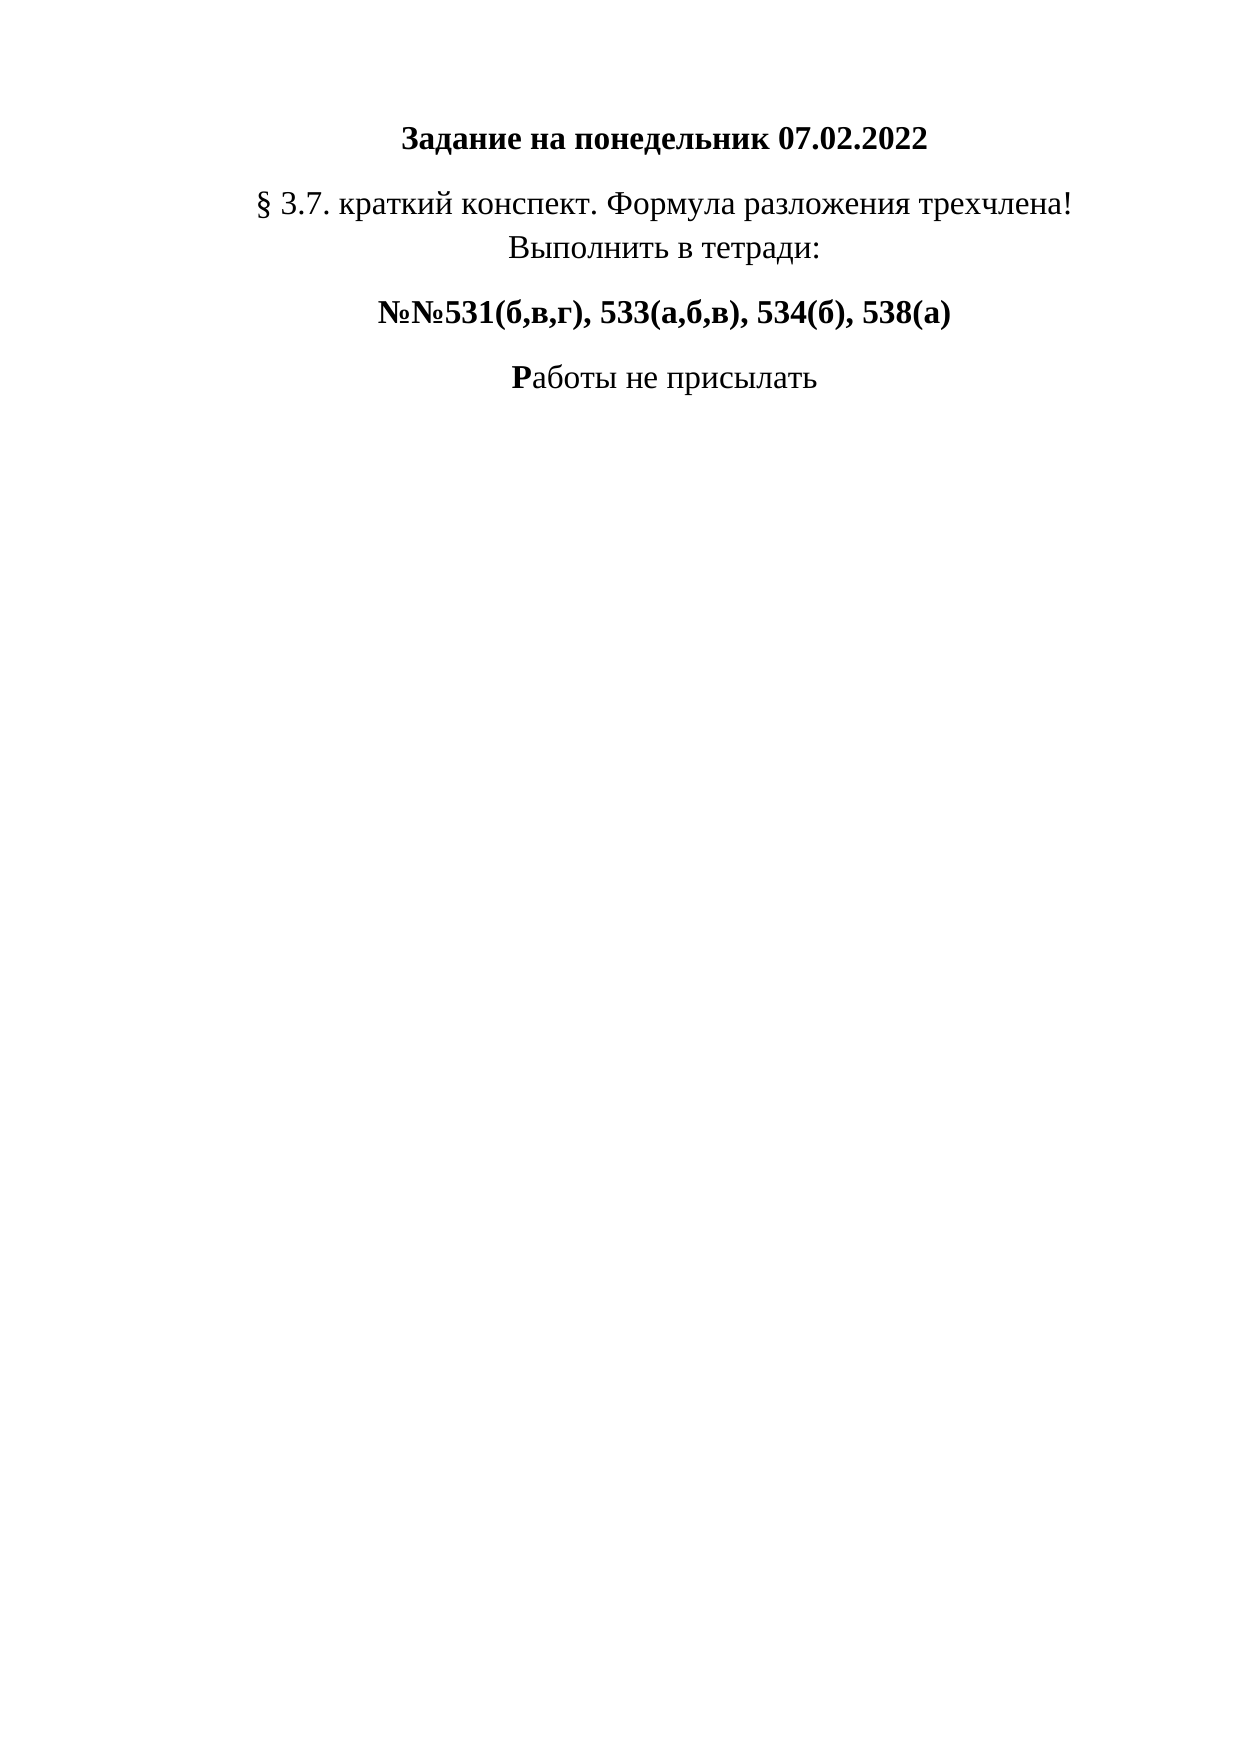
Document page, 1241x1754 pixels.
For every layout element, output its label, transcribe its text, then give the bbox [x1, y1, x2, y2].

text Задание на понедельник 07.02.2022 [177, 118, 1152, 156]
text Работы не присылать [177, 357, 1152, 395]
text №№531(б,в,г), 533(а,б,в), 534(б), 538(а) [177, 292, 1152, 330]
text § 3.7. краткий конспект. Формула разложения трехчлена! Выполнить в тетради: [177, 183, 1152, 265]
